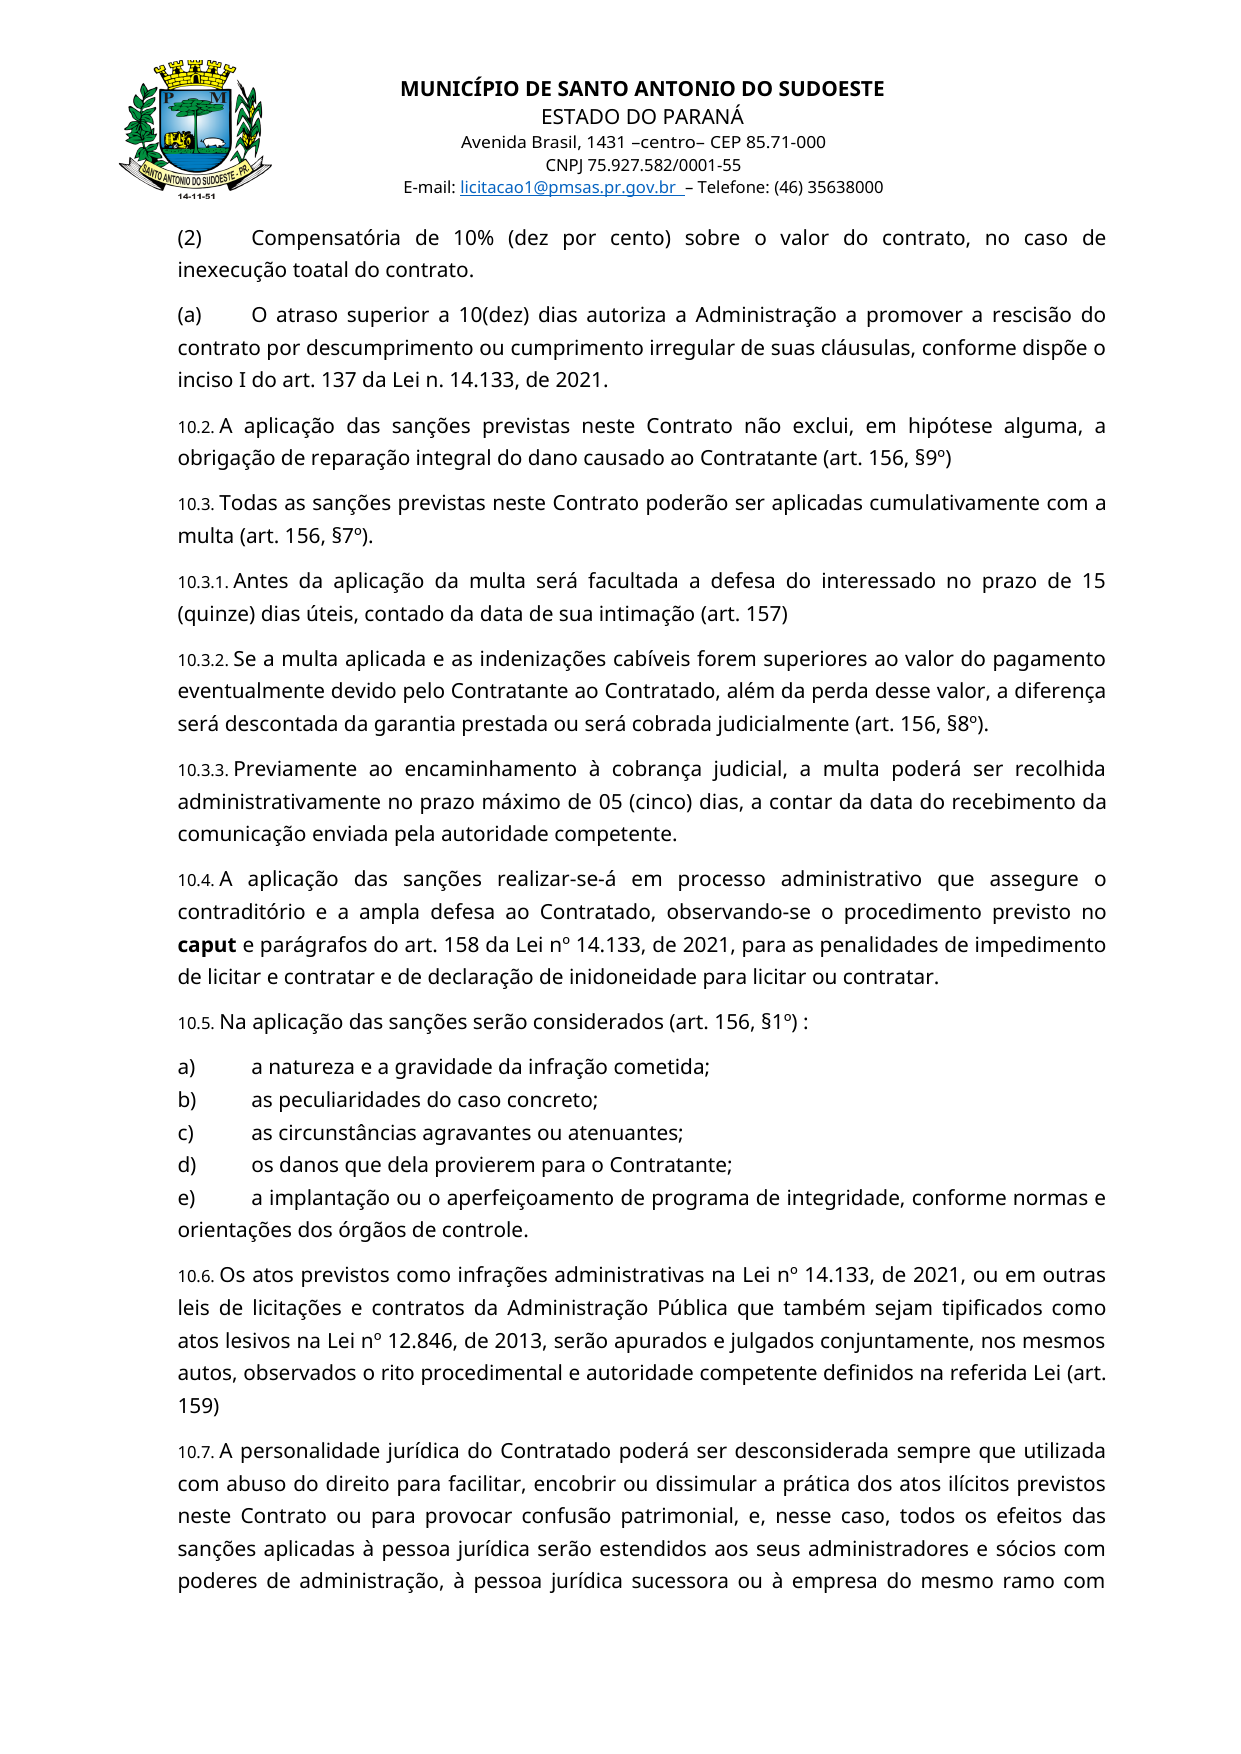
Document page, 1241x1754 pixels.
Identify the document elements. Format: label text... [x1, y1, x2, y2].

list A aplicação das sanções realizar-se-á em processo administrativo que assegure o contraditório e a ampla defesa ao Contratado, observando-se o procedimento previsto no caput e parágrafos do art. 158 da Lei nº 14.133, de 2021, para as penalidades de impedimento de licitar e contratar e de declaração de inidoneidade para licitar ou contratar. [177, 864, 1107, 991]
list Todas as sanções previstas neste Contrato poderão ser aplicadas cumulativamente com a multa (art. 156, §7º). [177, 488, 1107, 549]
list Os atos previstos como infrações administrativas na Lei nº 14.133, de 2021, ou em outras leis de licitações e contratos da Administração Pública que também sejam tipificados como atos lesivos na Lei nº 12.846, de 2013, serão apurados e julgados conjuntamente, nos mesmos autos, observados o rito procedimental e autoridade competente definidos na referida Lei (art. 159) [177, 1261, 1107, 1419]
list a natureza e a gravidade da infração cometida; [177, 1052, 1107, 1081]
list Compensatória de 10% (dez por cento) sobre o valor do contrato, no caso de inexecução toatal do contrato. [177, 223, 1107, 284]
list as peculiaridades do caso concreto; [177, 1085, 1107, 1113]
list as circunstâncias agravantes ou atenuantes; [177, 1118, 1107, 1146]
list os danos que dela provierem para o Contratante; [177, 1150, 1107, 1179]
list a implantação ou o aperfeiçoamento de programa de integridade, conforme normas e orientações dos órgãos de controle. [177, 1183, 1107, 1244]
list O atraso superior a 10(dez) dias autoriza a Administração a promover a rescisão do contrato por descumprimento ou cumprimento irregular de suas cláusulas, conforme dispõe o inciso I do art. 137 da Lei n. 14.133, de 2021. [177, 300, 1107, 394]
list A aplicação das sanções previstas neste Contrato não exclui, em hipótese alguma, a obrigação de reparação integral do dano causado ao Contratante (art. 156, §9º) [177, 411, 1107, 472]
list Na aplicação das sanções serão considerados (art. 156, §1º) : [177, 1007, 1107, 1036]
list Previamente ao encaminhamento à cobrança judicial, a multa poderá ser recolhida administrativamente no prazo máximo de 05 (cinco) dias, a contar da data do recebimento da comunicação enviada pela autoridade competente. [177, 754, 1107, 848]
picture [118, 60, 272, 199]
list Antes da aplicação da multa será facultada a defesa do interessado no prazo de 15 (quinze) dias úteis, contado da data de sua intimação (art. 157) [177, 566, 1107, 627]
list Se a multa aplicada e as indenizações cabíveis forem superiores ao valor do pagamento eventualmente devido pelo Contratante ao Contratado, além da perda desse valor, a diferença será descontada da garantia prestada ou será cobrada judicialmente (art. 156, §8º). [177, 644, 1107, 737]
